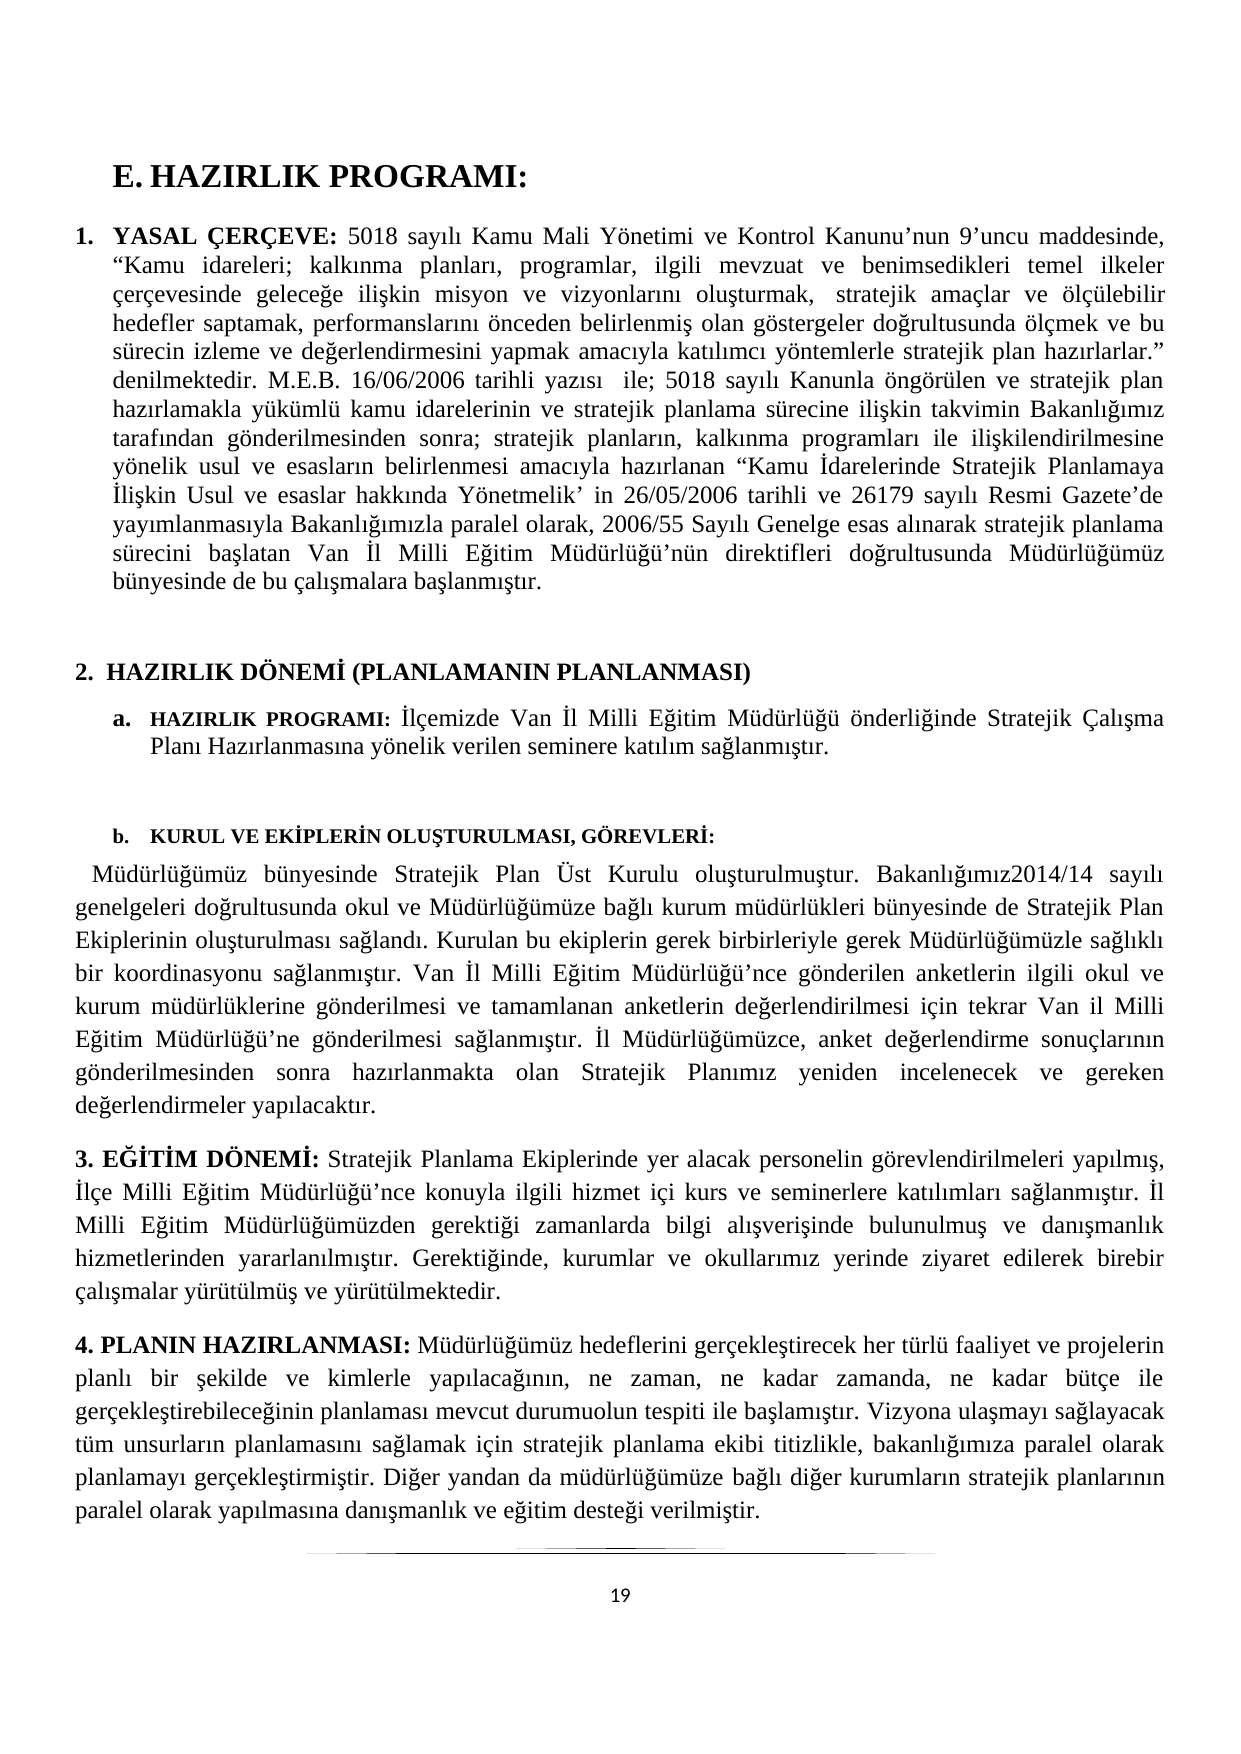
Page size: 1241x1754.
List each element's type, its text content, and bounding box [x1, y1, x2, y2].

list KURUL VE EKİPLERİN OLUŞTURULMASI, GÖREVLERİ: [112, 824, 1165, 848]
list YASAL ÇERÇEVE: 5018 sayılı Kamu Mali Yönetimi ve Kontrol Kanunu’nun 9’uncu maddesinde, “Kamu idareleri; kalkınma planları, programlar, ilgili mevzuat ve benimsedikleri temel ilkeler çerçevesinde geleceğe ilişkin misyon ve vizyonlarını oluşturmak, stratejik amaçlar ve ölçülebilir hedefler saptamak, performanslarını önceden belirlenmiş olan göstergeler doğrultusunda ölçmek ve bu sürecin izleme ve değerlendirmesini yapmak amacıyla katılımcı yöntemlerle stratejik plan hazırlarlar.” denilmektedir. M.E.B. 16/06/2006 tarihli yazısı ile; 5018 sayılı Kanunla öngörülen ve stratejik plan hazırlamakla yükümlü kamu idarelerinin ve stratejik planlama sürecine ilişkin takvimin Bakanlığımız tarafından gönderilmesinden sonra; stratejik planların, kalkınma programları ile ilişkilendirilmesine yönelik usul ve esasların belirlenmesi amacıyla hazırlanan “Kamu İdarelerinde Stratejik Planlamaya İlişkin Usul ve esaslar hakkında Yönetmelik’ in 26/05/2006 tarihli ve 26179 sayılı Resmi Gazete’de yayımlanmasıyla Bakanlığımızla paralel olarak, 2006/55 Sayılı Genelge esas alınarak stratejik planlama sürecini başlatan Van İl Milli Eğitim Müdürlüğü’nün direktifleri doğrultusunda Müdürlüğümüz bünyesinde de bu çalışmalara başlanmıştır. [75, 221, 1165, 595]
list HAZIRLIK PROGRAMI: İlçemizde Van İl Milli Eğitim Müdürlüğü önderliğinde Stratejik Çalışma Planı Hazırlanmasına yönelik verilen seminere katılım sağlanmıştır. [112, 703, 1165, 760]
text Müdürlüğümüz bünyesinde Stratejik Plan Üst Kurulu oluşturulmuştur. Bakanlığımız2014/14 sayılı genelgeleri doğrultusunda okul ve Müdürlüğümüze bağlı kurum müdürlükleri bünyesinde de Stratejik Plan Ekiplerinin oluşturulması sağlandı. Kurulan bu ekiplerin gerek birbirleriyle gerek Müdürlüğümüzle sağlıklı bir koordinasyonu sağlanmıştır. Van İl Milli Eğitim Müdürlüğü’nce gönderilen anketlerin ilgili okul ve kurum müdürlüklerine gönderilmesi ve tamamlanan anketlerin değerlendirilmesi için tekrar Van il Milli Eğitim Müdürlüğü’ne gönderilmesi sağlanmıştır. İl Müdürlüğümüzce, anket değerlendirme sonuçlarının gönderilmesinden sonra hazırlanmakta olan Stratejik Planımız yeniden incelenecek ve gereken değerlendirmeler yapılacaktır. [75, 859, 1165, 1119]
text 3. EĞİTİM DÖNEMİ: Stratejik Planlama Ekiplerinde yer alacak personelin görevlendirilmeleri yapılmış, İlçe Milli Eğitim Müdürlüğü’nce konuyla ilgili hizmet içi kurs ve seminerlere katılımları sağlanmıştır. İl Milli Eğitim Müdürlüğümüzden gerektiği zamanlarda bilgi alışverişinde bulunulmuş ve danışmanlık hizmetlerinden yararlanılmıştır. Gerektiğinde, kurumlar ve okullarımız yerinde ziyaret edilerek birebir çalışmalar yürütülmüş ve yürütülmektedir. [75, 1144, 1165, 1305]
text 4. PLANIN HAZIRLANMASI: Müdürlüğümüz hedeflerini gerçekleştirecek her türlü faaliyet ve projelerin planlı bir şekilde ve kimlerle yapılacağının, ne zaman, ne kadar zamanda, ne kadar bütçe ile gerçekleştirebileceğinin planlaması mevcut durumuolun tespiti ile başlamıştır. Vizyona ulaşmayı sağlayacak tüm unsurların planlamasını sağlamak için stratejik planlama ekibi titizlikle, bakanlığımıza paralel olarak planlamayı gerçekleştirmiştir. Diğer yandan da müdürlüğümüze bağlı diğer kurumların stratejik planlarının paralel olarak yapılmasına danışmanlık ve eğitim desteği verilmiştir. [75, 1330, 1165, 1524]
text 2. HAZIRLIK DÖNEMİ (PLANLAMANIN PLANLANMASI) [75, 657, 1165, 686]
list HAZIRLIK PROGRAMI: [112, 156, 1165, 195]
